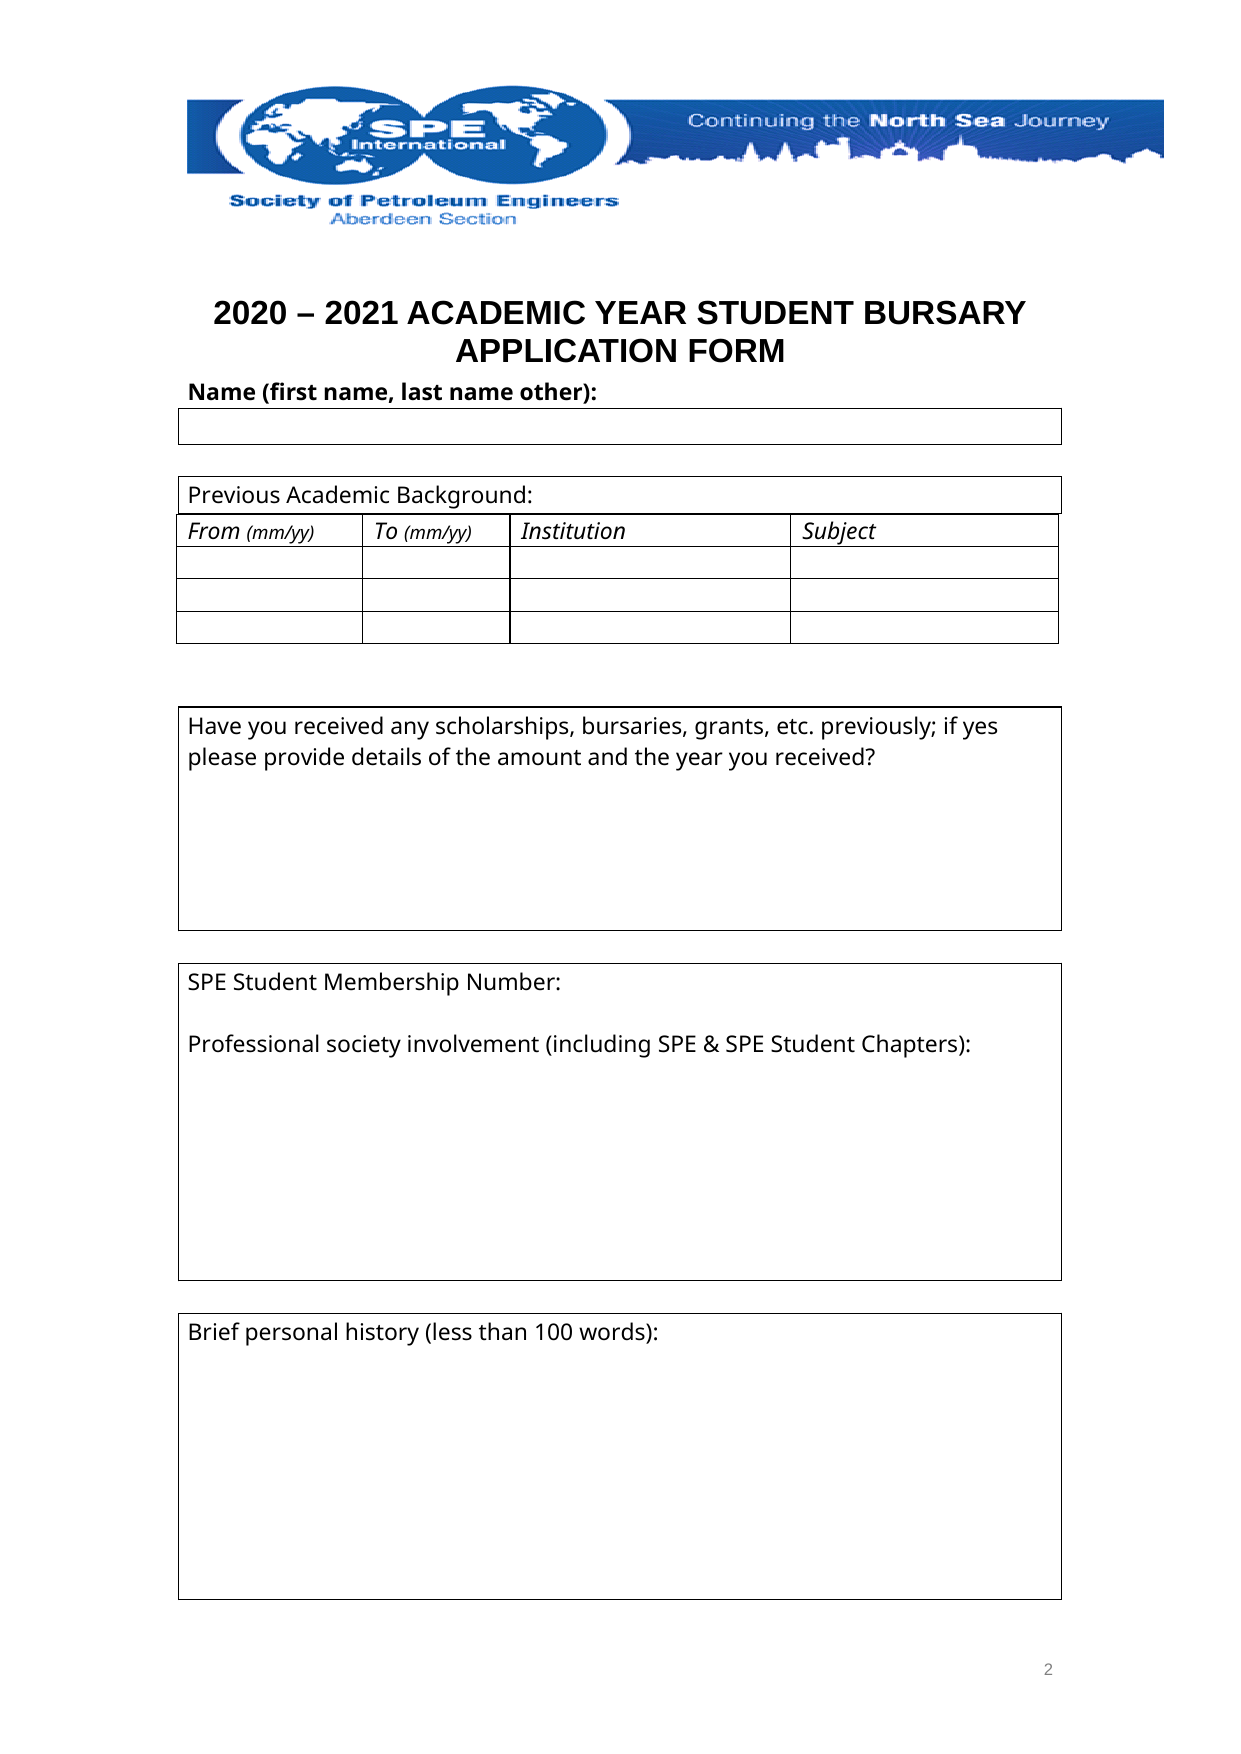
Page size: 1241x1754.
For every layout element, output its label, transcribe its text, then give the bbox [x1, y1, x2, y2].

table_cell [791, 612, 1058, 643]
table_cell [177, 579, 362, 611]
text Brief personal history (less than 100 words): [179, 1314, 1061, 1347]
table_cell [177, 612, 362, 643]
table_header To (mm/yy) [363, 515, 509, 546]
text Previous Academic Background: [179, 477, 1061, 513]
table_cell [363, 547, 509, 578]
table_cell [363, 579, 509, 611]
table_header From (mm/yy) [177, 515, 362, 546]
table_cell [511, 612, 790, 643]
text Name (first name, last name other): [187, 376, 1053, 407]
table_cell [791, 547, 1058, 578]
table_cell [511, 547, 790, 578]
table_cell [511, 579, 790, 611]
picture [187, 82, 1164, 293]
text Have you received any scholarships, bursaries, grants, etc. previously; if yes please provide details of the amount and the year you received? [179, 708, 1061, 772]
table_cell [363, 612, 509, 643]
table_header Subject [791, 515, 1058, 546]
table_header Institution [511, 515, 790, 546]
table_cell [177, 547, 362, 578]
text Professional society involvement (including SPE & SPE Student Chapters): [187, 1028, 1053, 1059]
text SPE Student Membership Number: [179, 964, 1061, 997]
table_cell [791, 579, 1058, 611]
